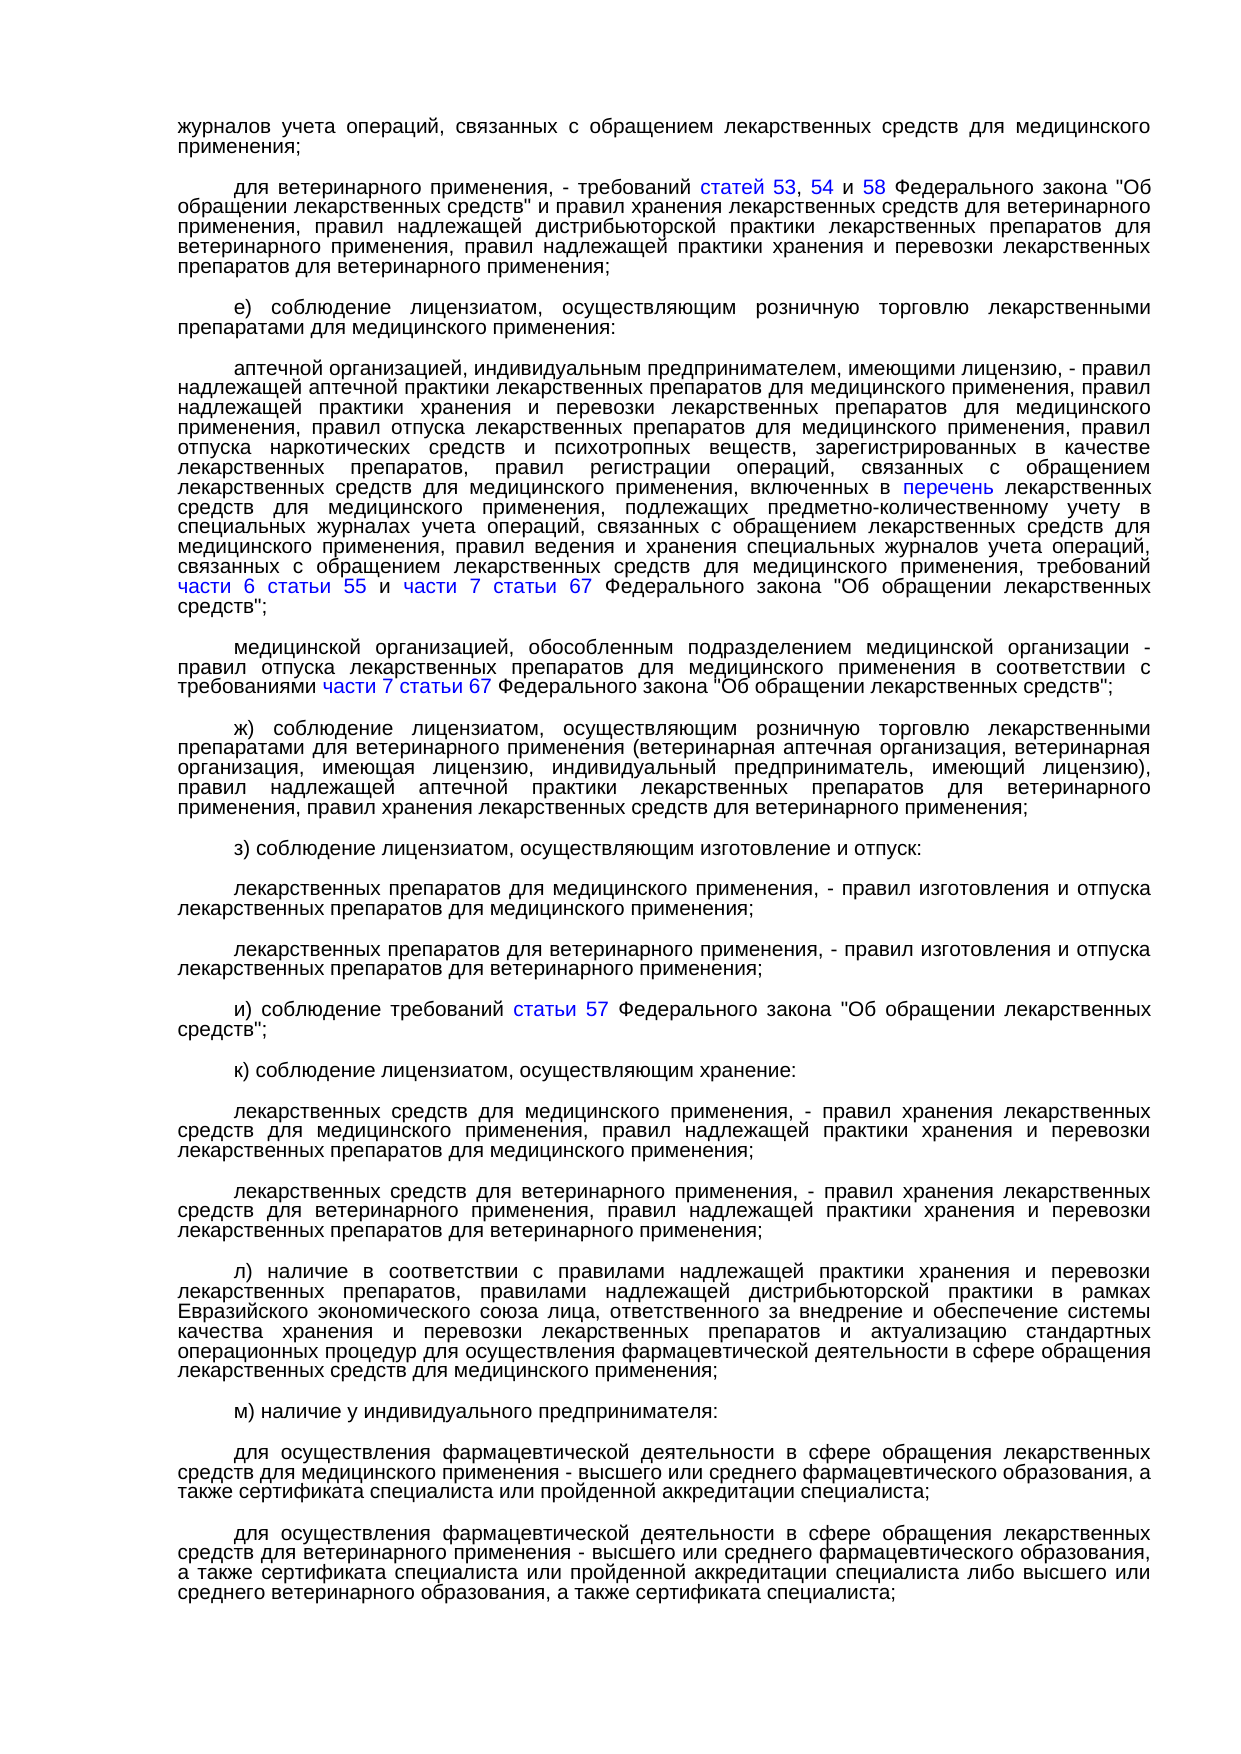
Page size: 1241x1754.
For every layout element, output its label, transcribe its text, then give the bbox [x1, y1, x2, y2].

text лекарственных препаратов для ветеринарного применения, - правил изготовления и отпуска лекарственных препаратов для ветеринарного применения; [177, 941, 1152, 980]
text медицинской организацией, обособленным подразделением медицинской организации - правил отпуска лекарственных препаратов для медицинского применения в соответствии с требованиями части 7 статьи 67 Федерального закона "Об обращении лекарственных средств"; [177, 639, 1152, 698]
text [177, 118, 1152, 158]
text м) наличие у индивидуального предпринимателя: [177, 1403, 1152, 1423]
text е) соблюдение лицензиатом, осуществляющим розничную торговлю лекарственными препаратами для медицинского применения: [177, 299, 1152, 338]
text ж) соблюдение лицензиатом, осуществляющим розничную торговлю лекарственными препаратами для ветеринарного применения (ветеринарная аптечная организация, ветеринарная организация, имеющая лицензию, индивидуальный предприниматель, имеющий лицензию), правил надлежащей аптечной практики лекарственных препаратов для ветеринарного применения, правил хранения лекарственных средств для ветеринарного применения; [177, 719, 1152, 818]
text лекарственных препаратов для медицинского применения, - правил изготовления и отпуска лекарственных препаратов для медицинского применения; [177, 880, 1152, 920]
text з) соблюдение лицензиатом, осуществляющим изготовление и отпуск: [177, 839, 1152, 859]
text лекарственных средств для ветеринарного применения, - правил хранения лекарственных средств для ветеринарного применения, правил надлежащей практики хранения и перевозки лекарственных препаратов для ветеринарного применения; [177, 1183, 1152, 1242]
text и) соблюдение требований статьи 57 Федерального закона "Об обращении лекарственных средств"; [177, 1001, 1152, 1041]
text для ветеринарного применения, - требований статей 53, 54 и 58 Федерального закона "Об обращении лекарственных средств" и правил хранения лекарственных средств для ветеринарного применения, правил надлежащей дистрибьюторской практики лекарственных препаратов для ветеринарного применения, правил надлежащей практики хранения и перевозки лекарственных препаратов для ветеринарного применения; [177, 179, 1152, 278]
text для осуществления фармацевтической деятельности в сфере обращения лекарственных средств для ветеринарного применения - высшего или среднего фармацевтического образования, а также сертификата специалиста или пройденной аккредитации специалиста либо высшего или среднего ветеринарного образования, а также сертификата специалиста; [177, 1524, 1152, 1604]
text к) соблюдение лицензиатом, осуществляющим хранение: [244, 1062, 1152, 1081]
text для осуществления фармацевтической деятельности в сфере обращения лекарственных средств для медицинского применения - высшего или среднего фармацевтического образования, а также сертификата специалиста или пройденной аккредитации специалиста; [177, 1444, 1152, 1503]
text аптечной организацией, индивидуальным предпринимателем, имеющими лицензию, - правил надлежащей аптечной практики лекарственных препаратов для медицинского применения, правил надлежащей практики хранения и перевозки лекарственных препаратов для медицинского применения, правил отпуска лекарственных препаратов для медицинского применения, правил отпуска наркотических средств и психотропных веществ, зарегистрированных в качестве лекарственных препаратов, правил регистрации операций, связанных с обращением лекарственных средств для медицинского применения, включенных в перечень лекарственных средств для медицинского применения, подлежащих предметно-количественному учету в специальных журналах учета операций, связанных с обращением лекарственных средств для медицинского применения, правил ведения и хранения специальных журналов учета операций, связанных с обращением лекарственных средств для медицинского применения, требований части 6 статьи 55 и части 7 статьи 67 Федерального закона "Об обращении лекарственных средств"; [177, 359, 1152, 618]
text лекарственных средств для медицинского применения, - правил хранения лекарственных средств для медицинского применения, правил надлежащей практики хранения и перевозки лекарственных препаратов для медицинского применения; [177, 1102, 1152, 1162]
text л) наличие в соответствии с правилами надлежащей практики хранения и перевозки лекарственных препаратов, правилами надлежащей дистрибьюторской практики в рамках Евразийского экономического союза лица, ответственного за внедрение и обеспечение системы качества хранения и перевозки лекарственных препаратов и актуализацию стандартных операционных процедур для осуществления фармацевтической деятельности в сфере обращения лекарственных средств для медицинского применения; [177, 1263, 1152, 1382]
